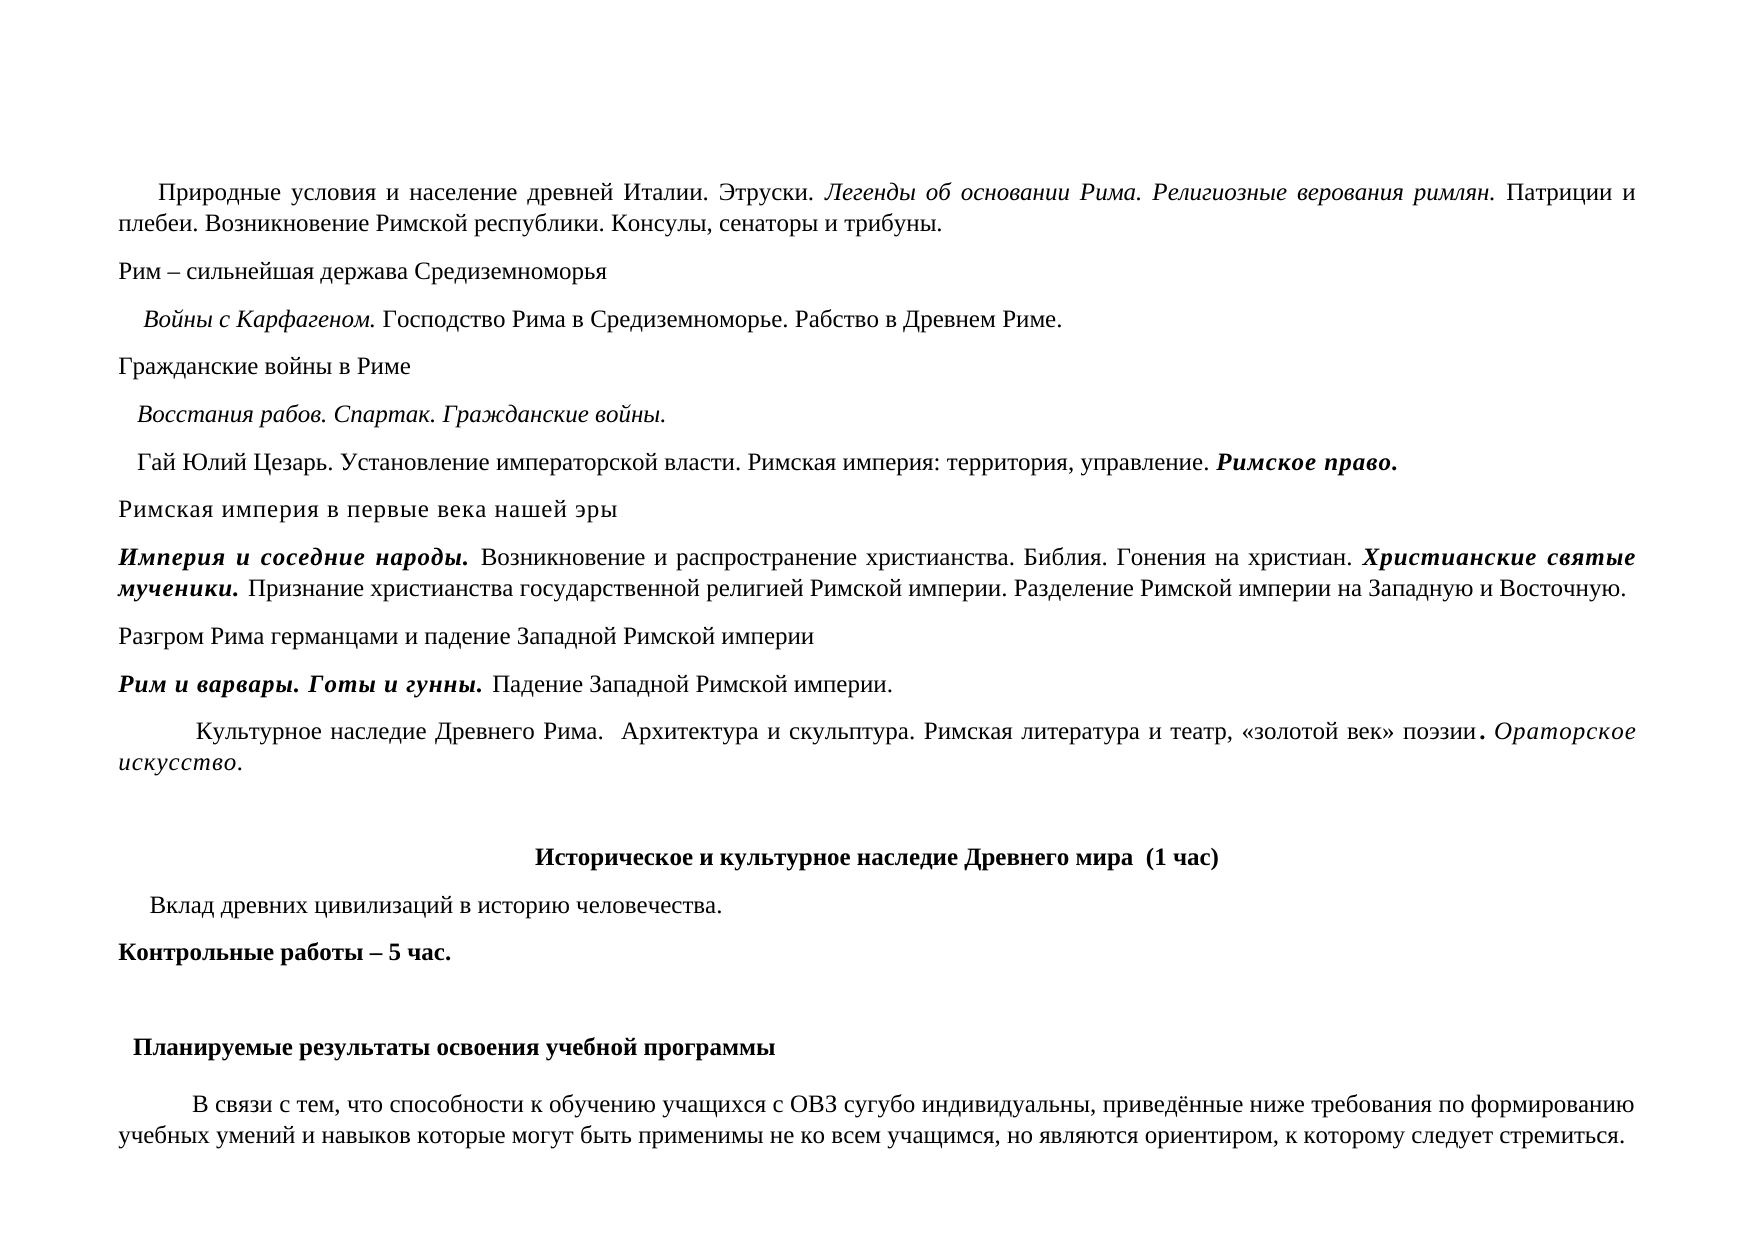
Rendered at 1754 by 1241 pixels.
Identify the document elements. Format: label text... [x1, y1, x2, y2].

text Планируемые результаты освоения учебной программы [133, 1032, 1636, 1061]
text Культурное наследие Древнего Рима. Архитектура и скульптура. Римская литература и театр, «золотой век» поэзии. Ораторское искусство. [118, 716, 1636, 776]
text Империя и соседние народы. Возникновение и распространение христианства. Библия. Гонения на христиан. Христианские святые мученики. Признание христианства государственной религией Римской империи. Разделение Римской империи на Западную и Восточную. [118, 542, 1636, 602]
text Рим и варвары. Готы и гунны. Падение Западной Римской империи. [118, 669, 1636, 697]
text Рим – сильнейшая держава Средиземноморья [118, 256, 1636, 285]
text Гай Юлий Цезарь. Установление императорской власти. Римская империя: территория, управление. Римское право. [118, 447, 1636, 476]
text Вклад древних цивилизаций в историю человечества. [118, 890, 1636, 918]
text Контрольные работы – 5 час. [118, 937, 1636, 966]
text Восстания рабов. Спартак. Гражданские войны. [118, 399, 1636, 428]
text Римская империя в первые века нашей эры [118, 494, 1636, 523]
text Историческое и культурное наследие Древнего мира (1 час) [118, 842, 1636, 871]
text Разгром Рима германцами и падение Западной Римской империи [118, 621, 1636, 650]
text Гражданские войны в Риме [118, 351, 1636, 380]
text В связи с тем, что способности к обучению учащихся с ОВЗ сугубо индивидуальны, приведённые ниже требования по формированию учебных умений и навыков которые могут быть применимы не ко всем учащимся, но являются ориентиром, к которому следует стремиться. [118, 1089, 1636, 1149]
text Природные условия и население древней Италии. Этруски. Легенды об основании Рима. Религиозные верования римлян. Патриции и плебеи. Возникновение Римской республики. Консулы, сенаторы и трибуны. [118, 177, 1636, 237]
text Войны с Карфагеном. Господство Рима в Средиземноморье. Рабство в Древнем Риме. [118, 304, 1636, 332]
